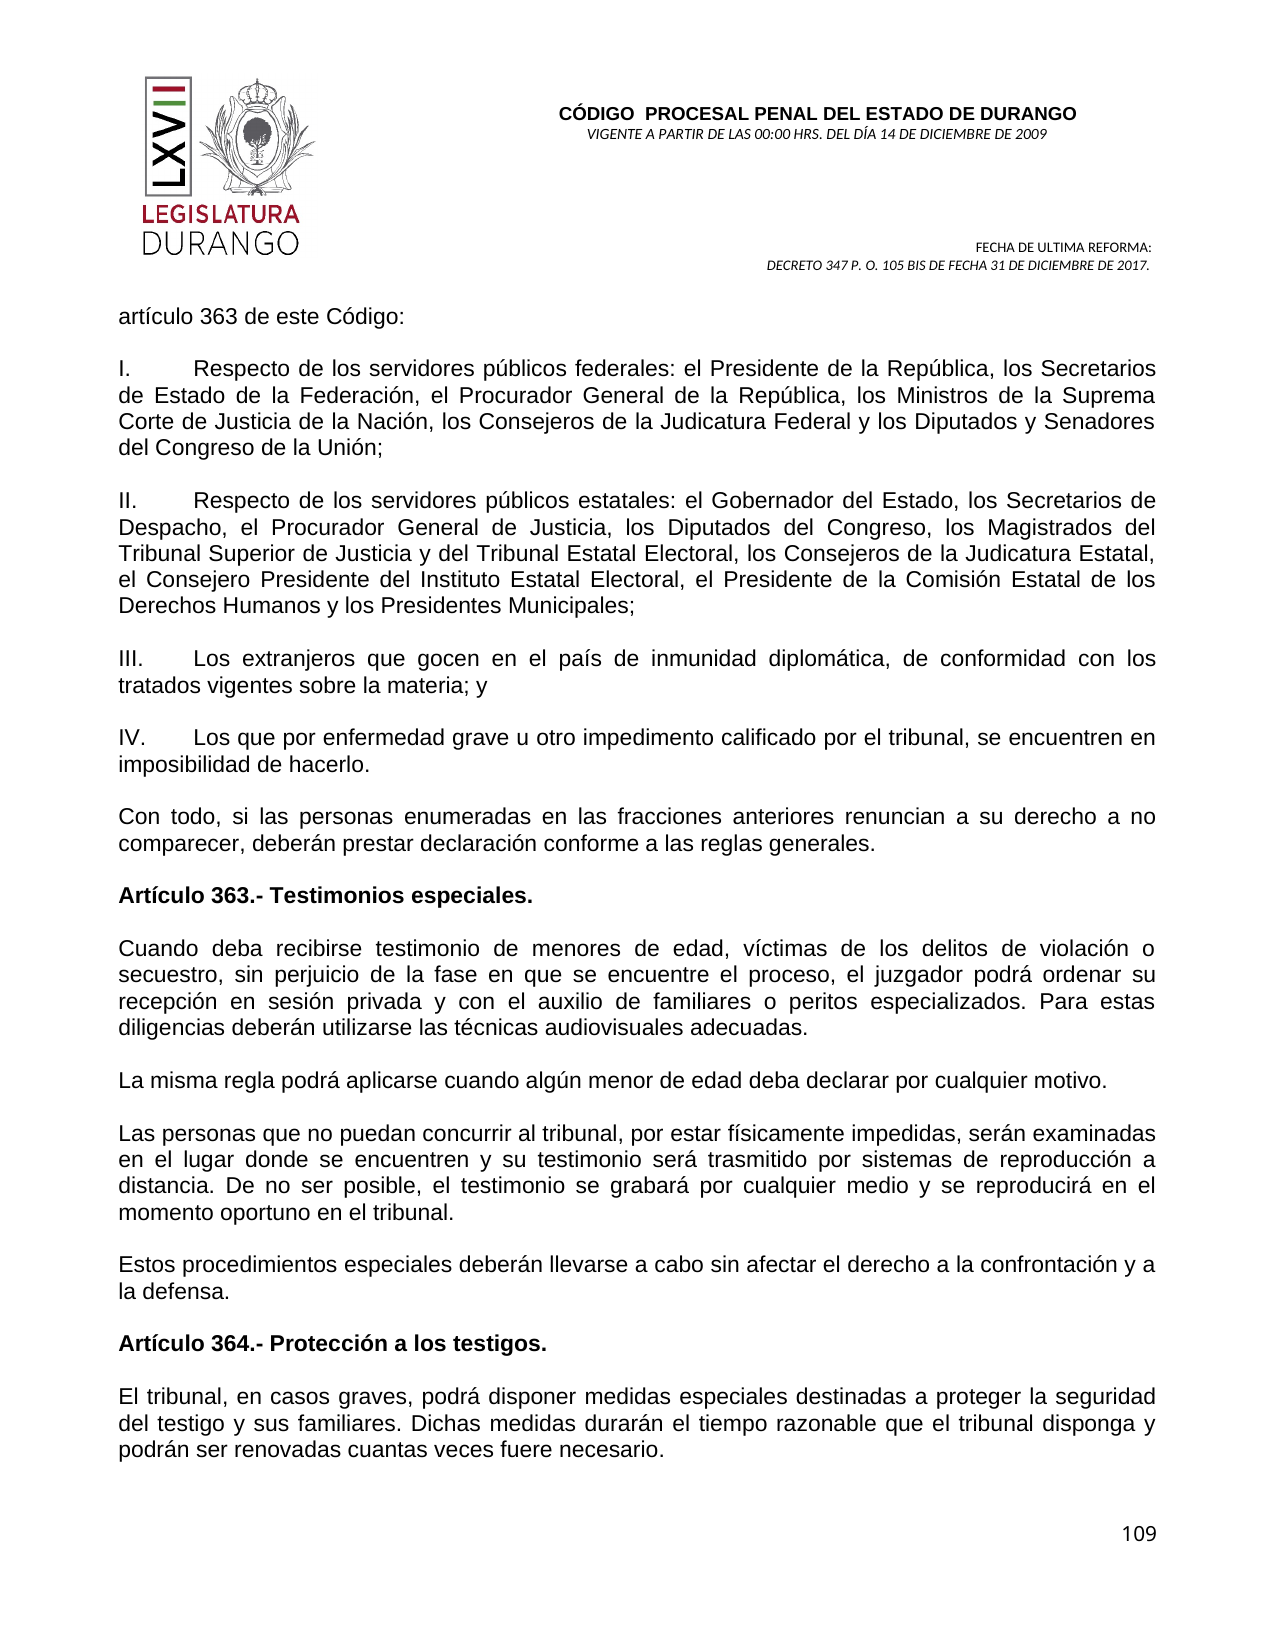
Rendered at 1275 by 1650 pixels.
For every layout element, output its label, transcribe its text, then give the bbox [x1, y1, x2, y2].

text Cuando deba recibirse testimonio de menores de edad, víctimas de los delitos de violación o secuestro, sin perjuicio de la fase en que se encuentre el proceso, el juzgador podrá ordenar su recepción en sesión privada y con el auxilio de familiares o peritos especializados. Para estas diligencias deberán utilizarse las técnicas audiovisuales adecuadas. [118, 935, 1157, 1041]
list Los que por enfermedad grave u otro impedimento calificado por el tribunal, se encuentren en imposibilidad de hacerlo. [118, 724, 1157, 777]
text La misma regla podrá aplicarse cuando algún menor de edad deba declarar por cualquier motivo. [118, 1067, 1157, 1093]
text Con todo, si las personas enumeradas en las fracciones anteriores renuncian a su derecho a no comparecer, deberán prestar declaración conforme a las reglas generales. [118, 803, 1157, 856]
text Artículo 364.- Protección a los testigos. [118, 1330, 1157, 1357]
list Los extranjeros que gocen en el país de inmunidad diplomática, de conformidad con los tratados vigentes sobre la materia; y [118, 645, 1157, 698]
text El tribunal, en casos graves, podrá disponer medidas especiales destinadas a proteger la seguridad del testigo y sus familiares. Dichas medidas durarán el tiempo razonable que el tribunal disponga y podrán ser renovadas cuantas veces fuere necesario. [118, 1383, 1157, 1462]
text Las personas que no puedan concurrir al tribunal, por estar físicamente impedidas, serán examinadas en el lugar donde se encuentren y su testimonio será trasmitido por sistemas de reproducción a distancia. De no ser posible, el testimonio se grabará por cualquier medio y se reproducirá en el momento oportuno en el tribunal. [118, 1119, 1157, 1225]
list Respecto de los servidores públicos estatales: el Gobernador del Estado, los Secretarios de Despacho, el Procurador General de Justicia, los Diputados del Congreso, los Magistrados del Tribunal Superior de Justicia y del Tribunal Estatal Electoral, los Consejeros de la Judicatura Estatal, el Consejero Presidente del Instituto Estatal Electoral, el Presidente de la Comisión Estatal de los Derechos Humanos y los Presidentes Municipales; [118, 487, 1157, 619]
text Artículo 363.- Testimonios especiales. [118, 882, 1157, 909]
picture [140, 73, 318, 258]
text Estos procedimientos especiales deberán llevarse a cabo sin afectar el derecho a la confrontación y a la defensa. [118, 1251, 1157, 1304]
list Respecto de los servidores públicos federales: el Presidente de la República, los Secretarios de Estado de la Federación, el Procurador General de la República, los Ministros de la Suprema Corte de Justicia de la Nación, los Consejeros de la Judicatura Federal y los Diputados y Senadores del Congreso de la Unión; [118, 355, 1157, 461]
